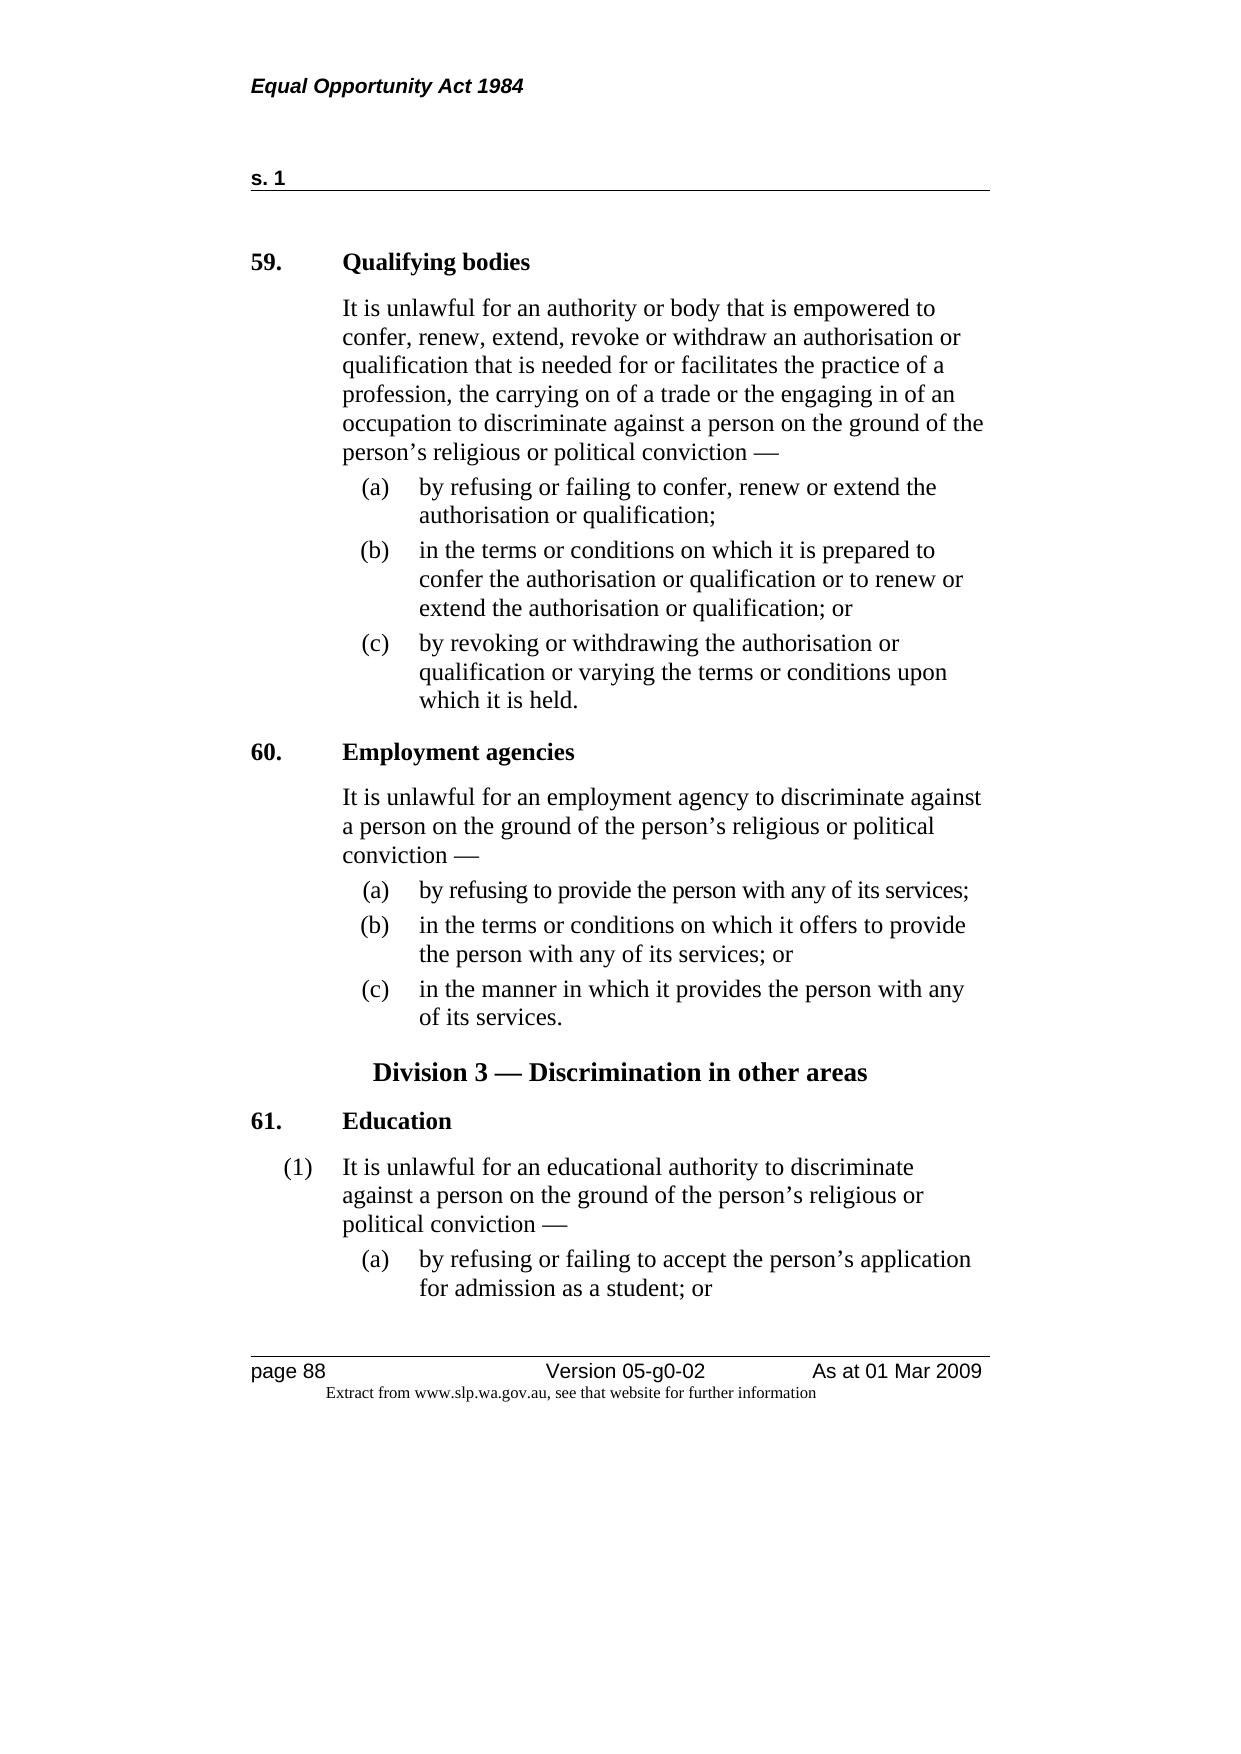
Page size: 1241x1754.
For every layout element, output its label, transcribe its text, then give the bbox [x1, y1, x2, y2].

text (b) in the terms or conditions on which it offers to provide the person with any of its services; or [251, 910, 990, 967]
text (b) in the terms or conditions on which it is prepared to confer the authorisation or qualification or to renew or extend the authorisation or qualification; or [251, 535, 990, 622]
text (a) by refusing to provide the person with any of its services; [251, 875, 990, 904]
text It is unlawful for an authority or body that is empowered to confer, renew, extend, revoke or withdraw an authorisation or qualification that is needed for or facilitates the practice of a profession, the carrying on of a trade or the engaging in of an occupation to discriminate against a person on the ground of the person’s religious or political conviction — [251, 293, 990, 465]
text (1) It is unlawful for an educational authority to discriminate against a person on the ground of the person’s religious or political conviction — [251, 1152, 990, 1238]
text (a) by refusing or failing to confer, renew or extend the authorisation or qualification; [251, 472, 990, 529]
subtitle 61. Education [251, 1106, 990, 1135]
subtitle 60. Employment agencies [251, 737, 990, 766]
subtitle Division 3 — Discrimination in other areas [251, 1056, 990, 1087]
text (a) by refusing or failing to accept the person’s application for admission as a student; or [251, 1244, 990, 1302]
subtitle 59. Qualifying bodies [251, 247, 990, 276]
text (c) by revoking or withdrawing the authorisation or qualification or varying the terms or conditions upon which it is held. [251, 628, 990, 714]
text (c) in the manner in which it provides the person with any of its services. [251, 974, 990, 1031]
text It is unlawful for an employment agency to discriminate against a person on the ground of the person’s religious or political conviction — [251, 782, 990, 869]
